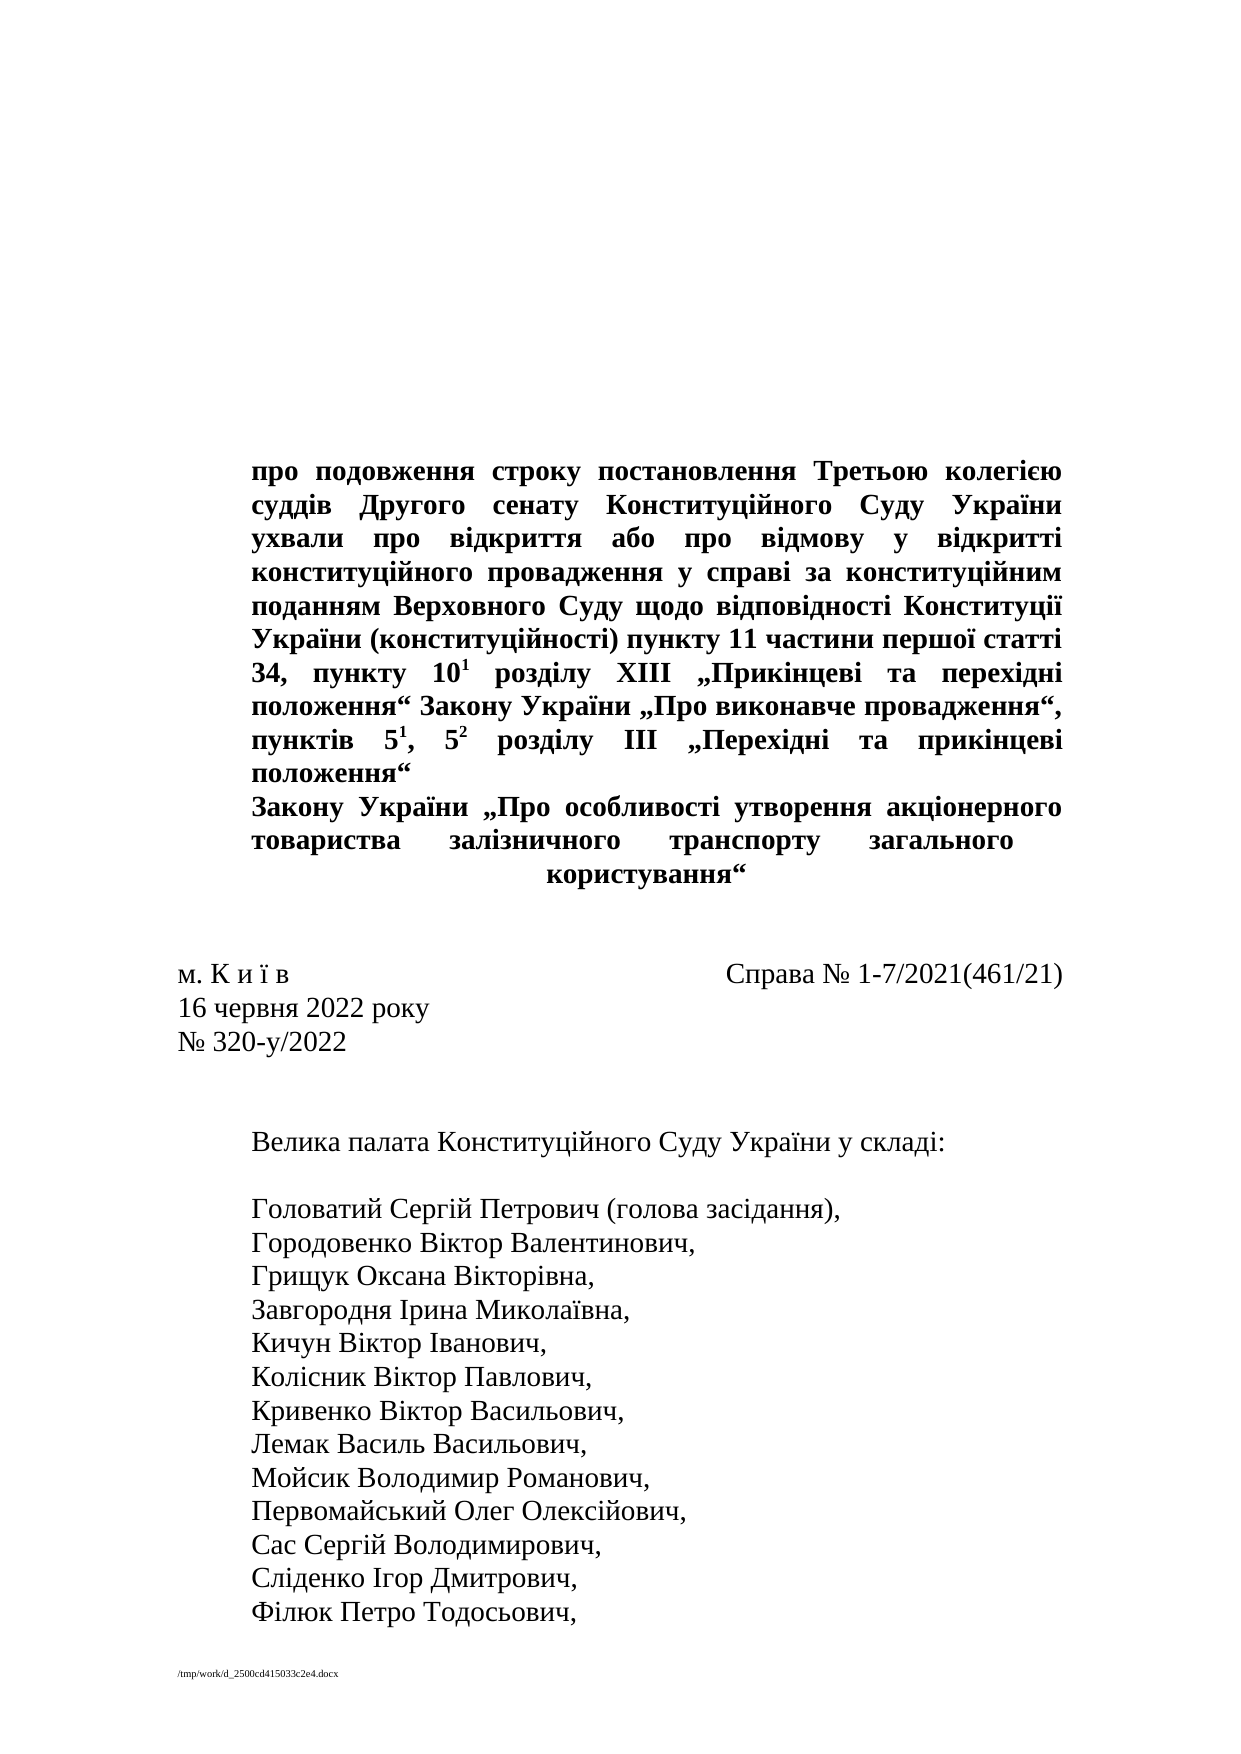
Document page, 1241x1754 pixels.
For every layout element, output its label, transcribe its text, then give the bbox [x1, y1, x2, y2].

text Городовенко Віктор Валентинович, [177, 1225, 1181, 1258]
text № 320-у/2022 [177, 1024, 1181, 1057]
text Кичун Віктор Іванович, [177, 1326, 1181, 1359]
text Мойсик Володимир Романович, [177, 1460, 1181, 1493]
text Завгородня Ірина Миколаївна, [177, 1292, 1181, 1326]
text м. К и ї в Справа № 1-7/2021(461/21) [177, 957, 1181, 990]
text Кривенко Віктор Васильович, [177, 1393, 1181, 1426]
text Філюк Петро Тодосьович, [177, 1594, 1181, 1627]
text Лемак Василь Васильович, [177, 1426, 1181, 1460]
text Велика палата Конституційного Суду України у складі: [177, 1124, 1181, 1158]
text Грищук Оксана Вікторівна, [177, 1258, 1181, 1292]
text Колісник Віктор Павлович, [177, 1359, 1181, 1393]
text Первомайський Олег Олексійович, [177, 1493, 1181, 1527]
text Сас Сергій Володимирович, [177, 1527, 1181, 1560]
text 16 червня 2022 року [177, 990, 1181, 1024]
text про подовження строку постановлення Третьою колегією суддів Другого сенату Конституційного Суду України ухвали про відкриття або про відмову у відкритті конституційного провадження у справі за конституційним поданням Верховного Суду щодо відповідності Конституції України (конституційності) пункту 11 частини першої статті 34, пункту 101 розділу XIII „Прикінцеві та перехідні положення“ Закону України „Про виконавче провадження“, пунктів 51, 52 розділу III „Перехідні та прикінцеві положення“ Закону України „Про особливості утворення акціонерного товариства залізничного транспорту загального користування“ [251, 453, 1063, 889]
text Сліденко Ігор Дмитрович, [177, 1560, 1181, 1594]
text Головатий Сергій Петрович (голова засідання), [177, 1191, 1181, 1225]
